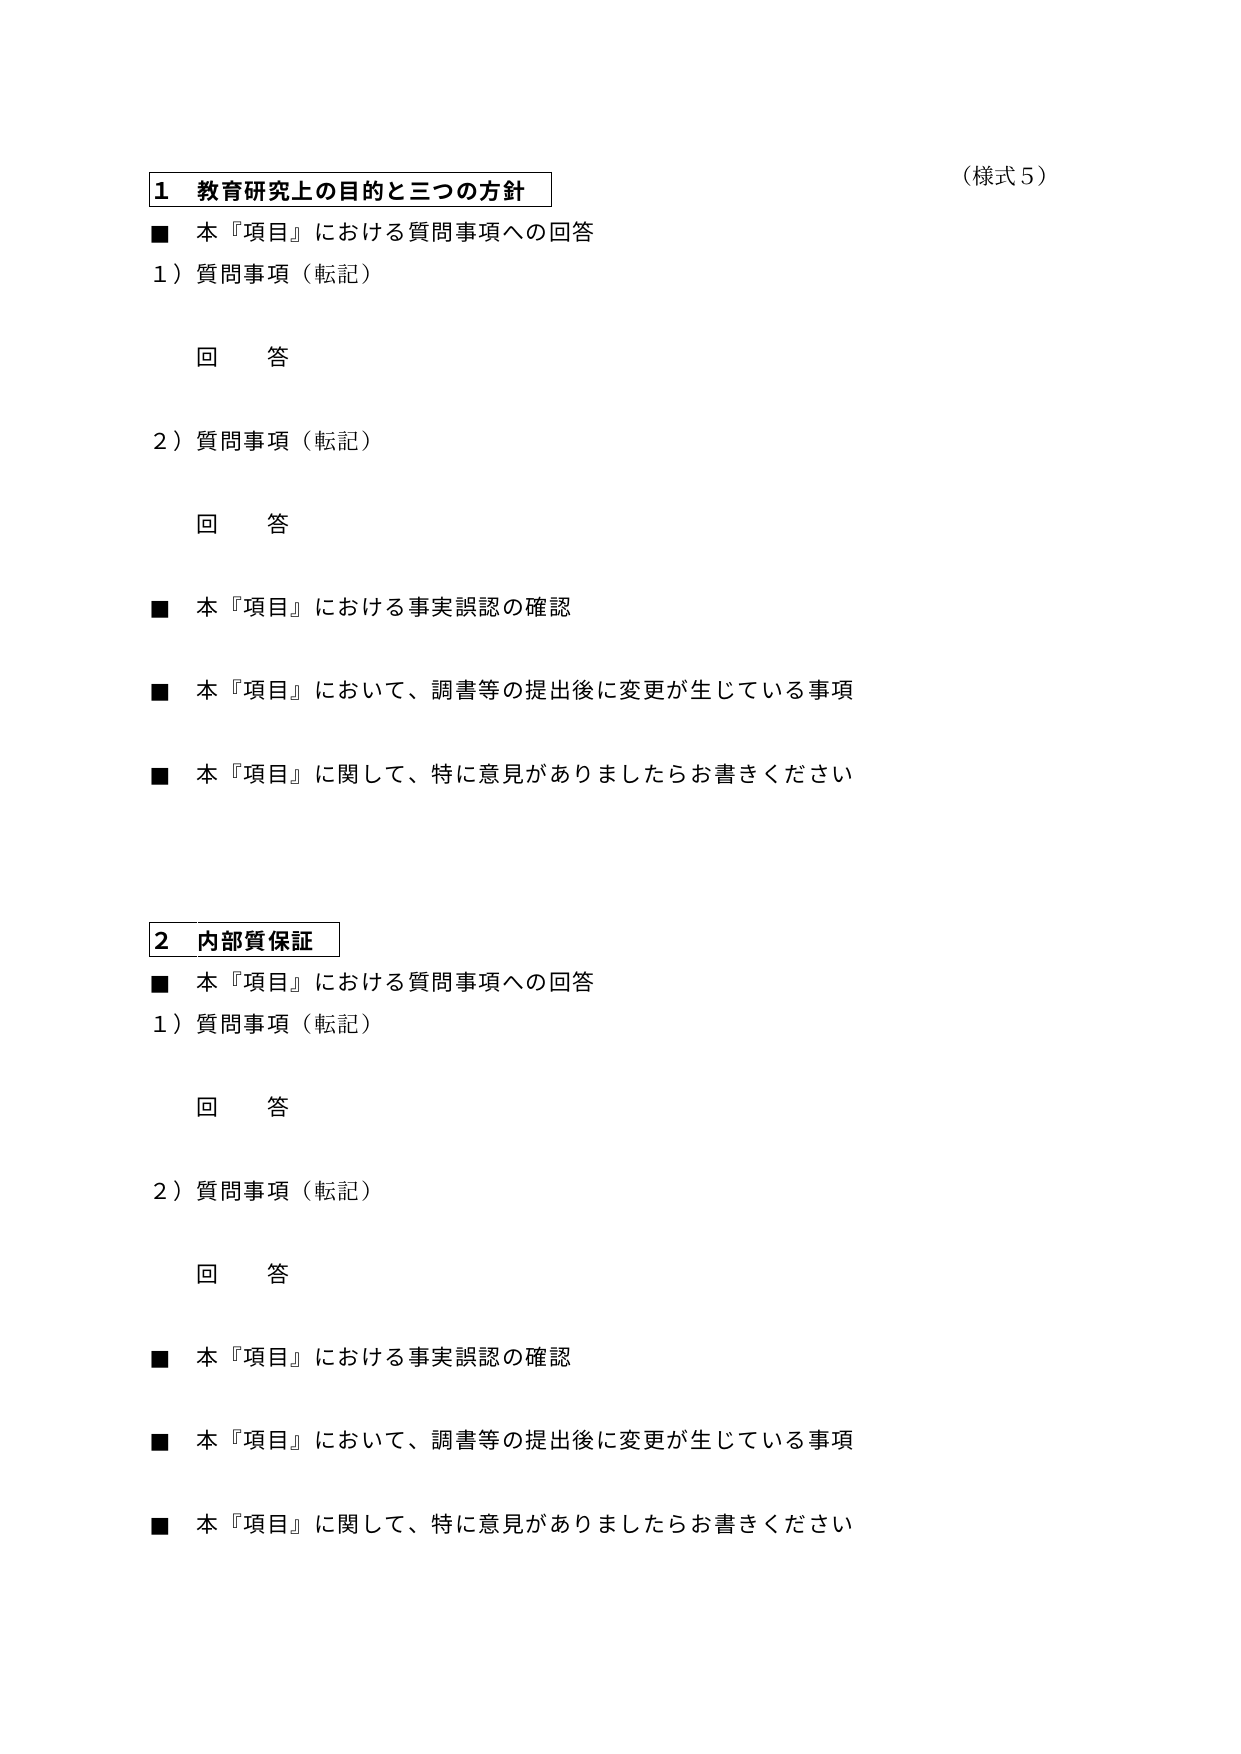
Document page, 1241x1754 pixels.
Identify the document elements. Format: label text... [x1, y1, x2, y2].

text ■ 本『項目』における事実誤認の確認 [149, 585, 1091, 627]
text ２ 内部質保証 [149, 919, 1091, 960]
text １）質問事項（転記） [149, 252, 1091, 294]
text ２）質問事項（転記） [149, 1169, 1091, 1210]
text １ 教育研究上の目的と三つの方針 [149, 169, 1091, 210]
text ■ 本『項目』において、調書等の提出後に変更が生じている事項 [149, 669, 1091, 710]
text １）質問事項（転記） [149, 1002, 1091, 1044]
text ２）質問事項（転記） [149, 419, 1091, 460]
text 回 答 [149, 335, 1091, 377]
text ■ 本『項目』に関して、特に意見がありましたらお書きください [149, 752, 1091, 794]
text 回 答 [149, 1085, 1091, 1127]
text ■ 本『項目』における事実誤認の確認 [149, 1335, 1091, 1377]
text ■ 本『項目』に関して、特に意見がありましたらお書きください [149, 1502, 1091, 1544]
text 回 答 [149, 502, 1091, 544]
text ■ 本『項目』における質問事項への回答 [149, 210, 1091, 252]
text ■ 本『項目』における質問事項への回答 [149, 960, 1091, 1002]
text 回 答 [149, 1252, 1091, 1294]
text ■ 本『項目』において、調書等の提出後に変更が生じている事項 [149, 1419, 1091, 1460]
